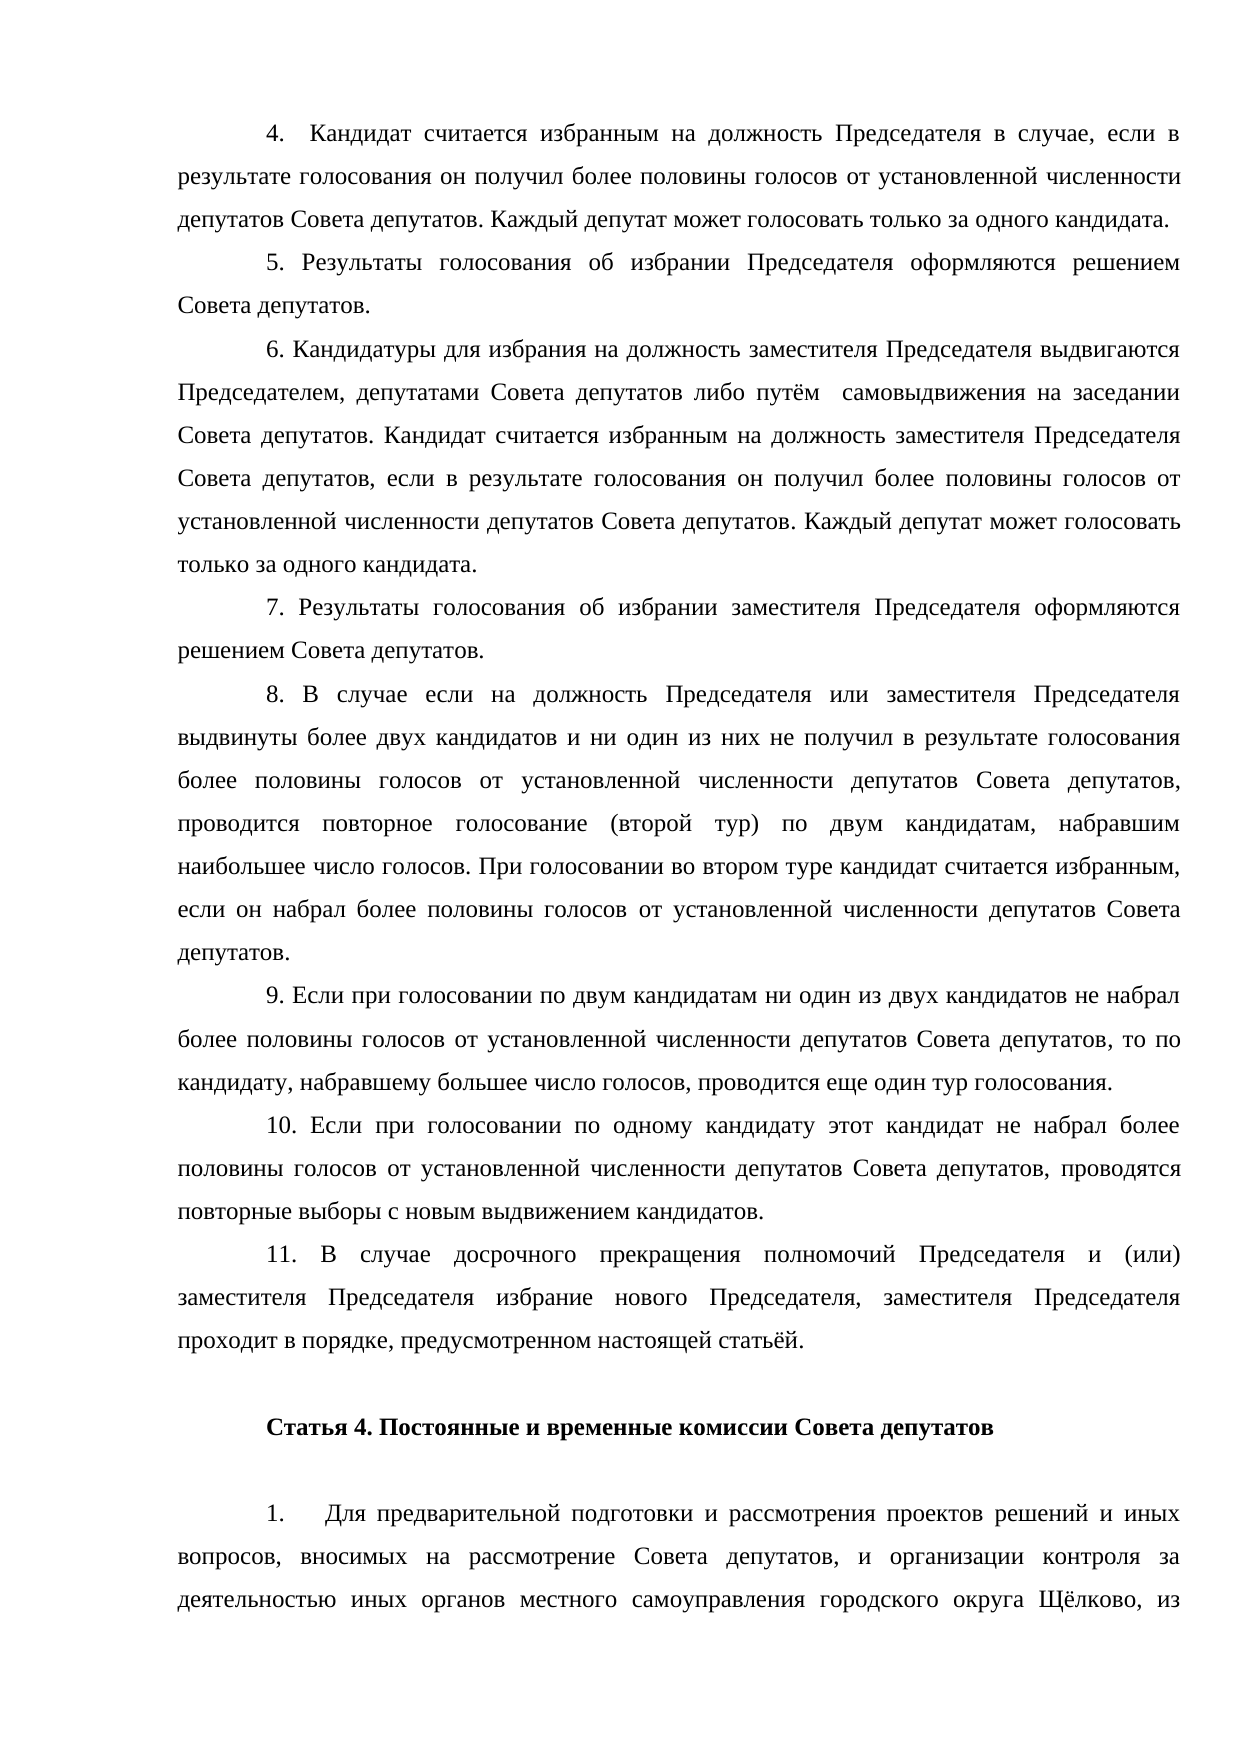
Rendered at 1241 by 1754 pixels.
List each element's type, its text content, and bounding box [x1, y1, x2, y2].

text Статья 4. Постоянные и временные комиссии Совета депутатов [177, 1412, 1181, 1441]
text 8. В случае если на должность Председателя или заместителя Председателя выдвинуты более двух кандидатов и ни один из них не получил в результате голосования более половины голосов от установленной численности депутатов Совета депутатов, проводится повторное голосование (второй тур) по двум кандидатам, набравшим наибольшее число голосов. При голосовании во втором туре кандидат считается избранным, если он набрал более половины голосов от установленной численности депутатов Совета депутатов. [177, 679, 1181, 966]
text 11. В случае досрочного прекращения полномочий Председателя и (или) заместителя Председателя избрание нового Председателя, заместителя Председателя проходит в порядке, предусмотренном настоящей статьёй. [177, 1239, 1181, 1354]
text 10. Если при голосовании по одному кандидату этот кандидат не набрал более половины голосов от установленной численности депутатов Совета депутатов, проводятся повторные выборы с новым выдвижением кандидатов. [177, 1110, 1181, 1225]
text 5. Результаты голосования об избрании Председателя оформляются решением Совета депутатов. [177, 247, 1181, 319]
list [177, 1498, 1181, 1613]
text 4. Кандидат считается избранным на должность Председателя в случае, если в результате голосования он получил более половины голосов от установленной численности депутатов Совета депутатов. Каждый депутат может голосовать только за одного кандидата. [177, 118, 1181, 233]
text 6. Кандидатуры для избрания на должность заместителя Председателя выдвигаются Председателем, депутатами Совета депутатов либо путём самовыдвижения на заседании Совета депутатов. Кандидат считается избранным на должность заместителя Председателя Совета депутатов, если в результате голосования он получил более половины голосов от установленной численности депутатов Совета депутатов. Каждый депутат может голосовать только за одного кандидата. [177, 334, 1181, 578]
text 7. Результаты голосования об избрании заместителя Председателя оформляются решением Совета депутатов. [177, 592, 1181, 664]
text 9. Если при голосовании по двум кандидатам ни один из двух кандидатов не набрал более половины голосов от установленной численности депутатов Совета депутатов, то по кандидату, набравшему большее число голосов, проводится еще один тур голосования. [177, 981, 1181, 1096]
